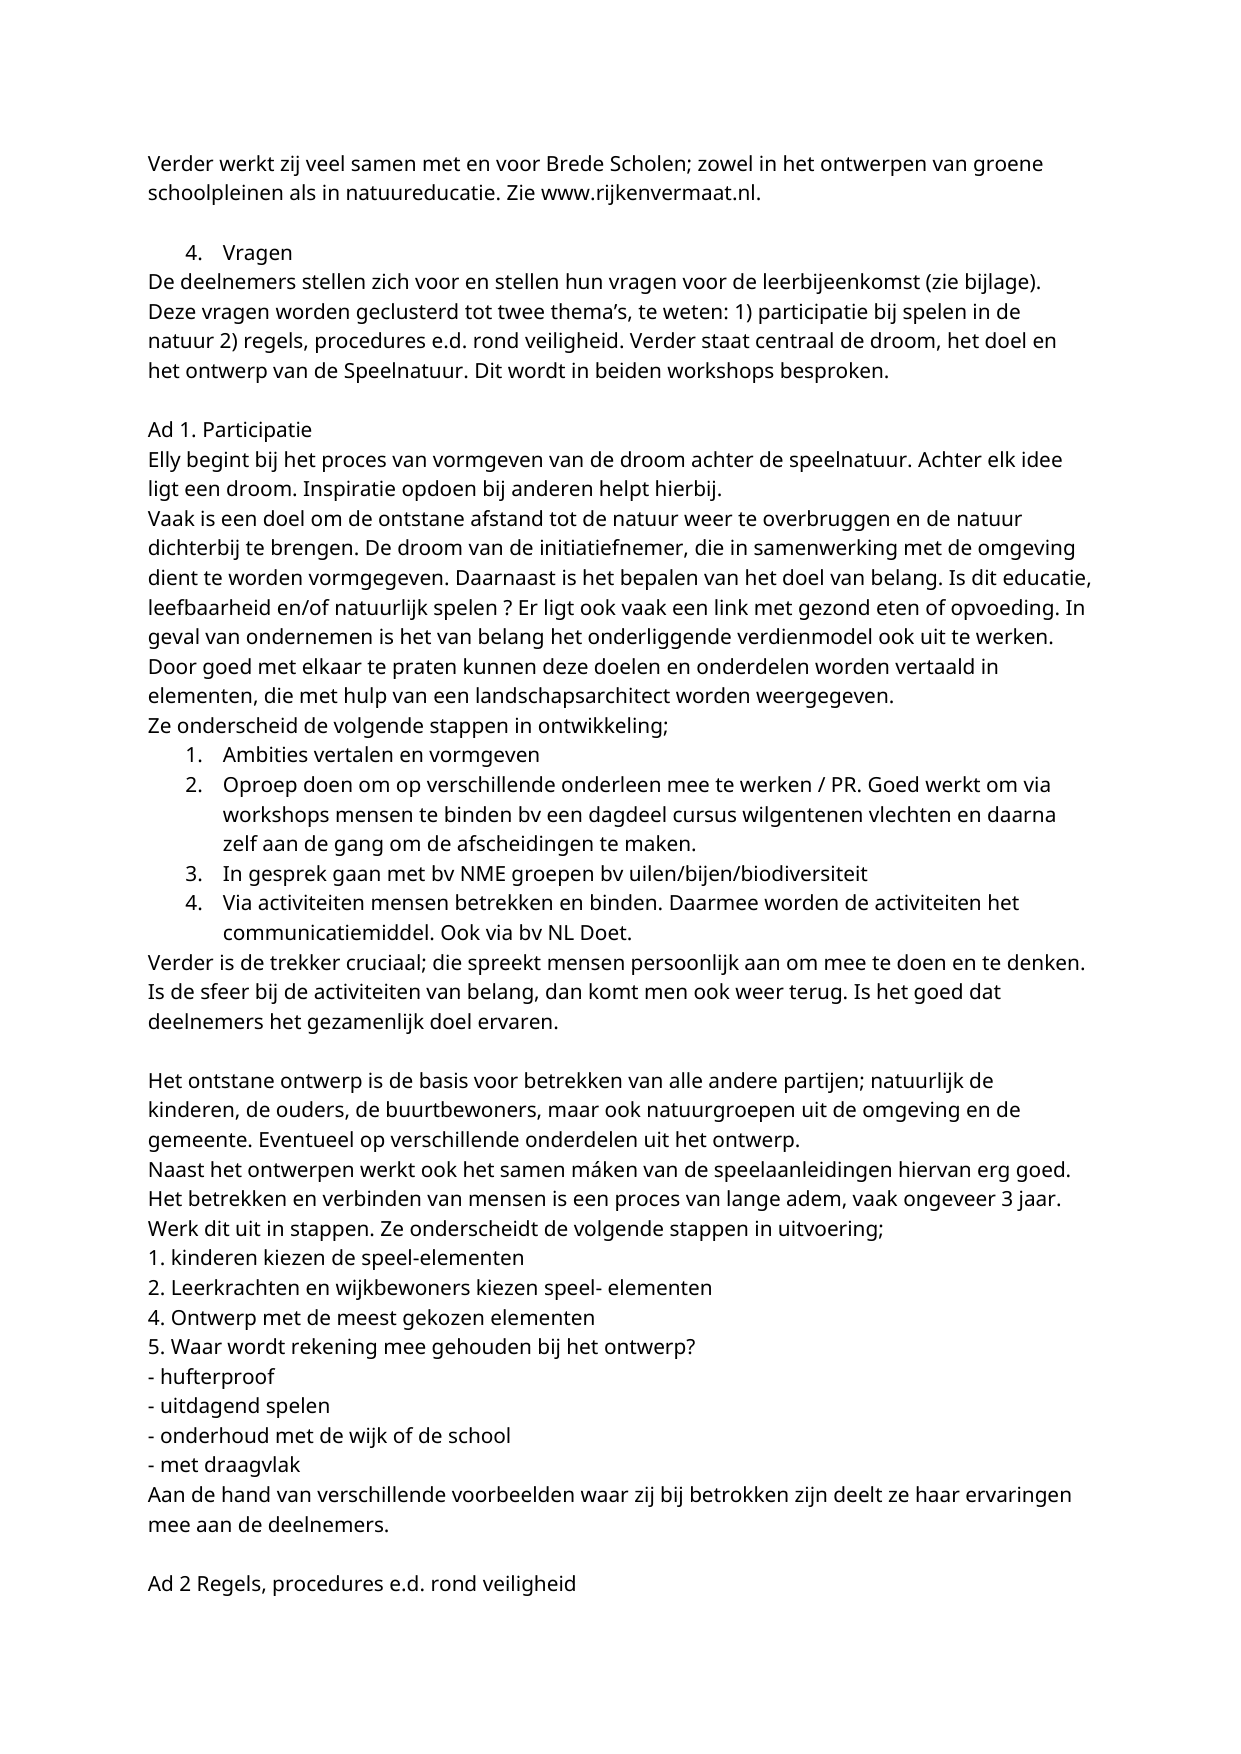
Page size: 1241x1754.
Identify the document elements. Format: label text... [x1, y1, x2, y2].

text 4. Ontwerp met de meest gekozen elementen [148, 1301, 1092, 1331]
text Elly begint bij het proces van vormgeven van de droom achter de speelnatuur. Achter elk idee ligt een droom. Inspiratie opdoen bij anderen helpt hierbij. [148, 443, 1092, 503]
list Oproep doen om op verschillende onderleen mee te werken / PR. Goed werkt om via workshops mensen te binden bv een dagdeel cursus wilgentenen vlechten en daarna zelf aan de gang om de afscheidingen te maken. [185, 769, 1092, 858]
text - hufterproof [148, 1361, 1092, 1390]
text 2. Leerkrachten en wijkbewoners kiezen speel- elementen [148, 1272, 1092, 1301]
text Aan de hand van verschillende voorbeelden waar zij bij betrokken zijn deelt ze haar ervaringen mee aan de deelnemers. [148, 1479, 1092, 1538]
text Door goed met elkaar te praten kunnen deze doelen en onderdelen worden vertaald in elementen, die met hulp van een landschapsarchitect worden weergegeven. [148, 651, 1092, 710]
text Ad 2 Regels, procedures e.d. rond veiligheid [148, 1568, 1092, 1597]
text 5. Waar wordt rekening mee gehouden bij het ontwerp? [148, 1331, 1092, 1361]
text Ze onderscheid de volgende stappen in ontwikkeling; [148, 710, 1092, 739]
text Naast het ontwerpen werkt ook het samen máken van de speelaanleidingen hiervan erg goed. Het betrekken en verbinden van mensen is een proces van lange adem, vaak ongeveer 3 jaar. Werk dit uit in stappen. Ze onderscheidt de volgende stappen in uitvoering; [148, 1153, 1092, 1242]
list Via activiteiten mensen betrekken en binden. Daarmee worden de activiteiten het communicatiemiddel. Ook via bv NL Doet. [185, 887, 1092, 946]
list Vragen [185, 236, 1092, 266]
text 1. kinderen kiezen de speel-elementen [148, 1242, 1092, 1272]
text - onderhoud met de wijk of de school [148, 1420, 1092, 1449]
text Het ontstane ontwerp is de basis voor betrekken van alle andere partijen; natuurlijk de kinderen, de ouders, de buurtbewoners, maar ook natuurgroepen uit de omgeving en de gemeente. Eventueel op verschillende onderdelen uit het ontwerp. [148, 1065, 1092, 1153]
text Vaak is een doel om de ontstane afstand tot de natuur weer te overbruggen en de natuur dichterbij te brengen. De droom van de initiatiefnemer, die in samenwerking met de omgeving dient te worden vormgegeven. Daarnaast is het bepalen van het doel van belang. Is dit educatie, leefbaarheid en/of natuurlijk spelen ? Er ligt ook vaak een link met gezond eten of opvoeding. In geval van ondernemen is het van belang het onderliggende verdienmodel ook uit te werken. [148, 503, 1092, 651]
text - uitdagend spelen [148, 1390, 1092, 1420]
text Verder werkt zij veel samen met en voor Brede Scholen; zowel in het ontwerpen van groene schoolpleinen als in natuureducatie. Zie www.rijkenvermaat.nl. [148, 148, 1092, 207]
list In gesprek gaan met bv NME groepen bv uilen/bijen/biodiversiteit [185, 858, 1092, 887]
text Ad 1. Participatie [148, 414, 1092, 443]
text Verder is de trekker cruciaal; die spreekt mensen persoonlijk aan om mee te doen en te denken. Is de sfeer bij de activiteiten van belang, dan komt men ook weer terug. Is het goed dat deelnemers het gezamenlijk doel ervaren. [148, 946, 1092, 1035]
text - met draagvlak [148, 1449, 1092, 1479]
text De deelnemers stellen zich voor en stellen hun vragen voor de leerbijeenkomst (zie bijlage). Deze vragen worden geclusterd tot twee thema’s, te weten: 1) participatie bij spelen in de natuur 2) regels, procedures e.d. rond veiligheid. Verder staat centraal de droom, het doel en het ontwerp van de Speelnatuur. Dit wordt in beiden workshops besproken. [148, 266, 1092, 384]
list Ambities vertalen en vormgeven [185, 739, 1092, 769]
